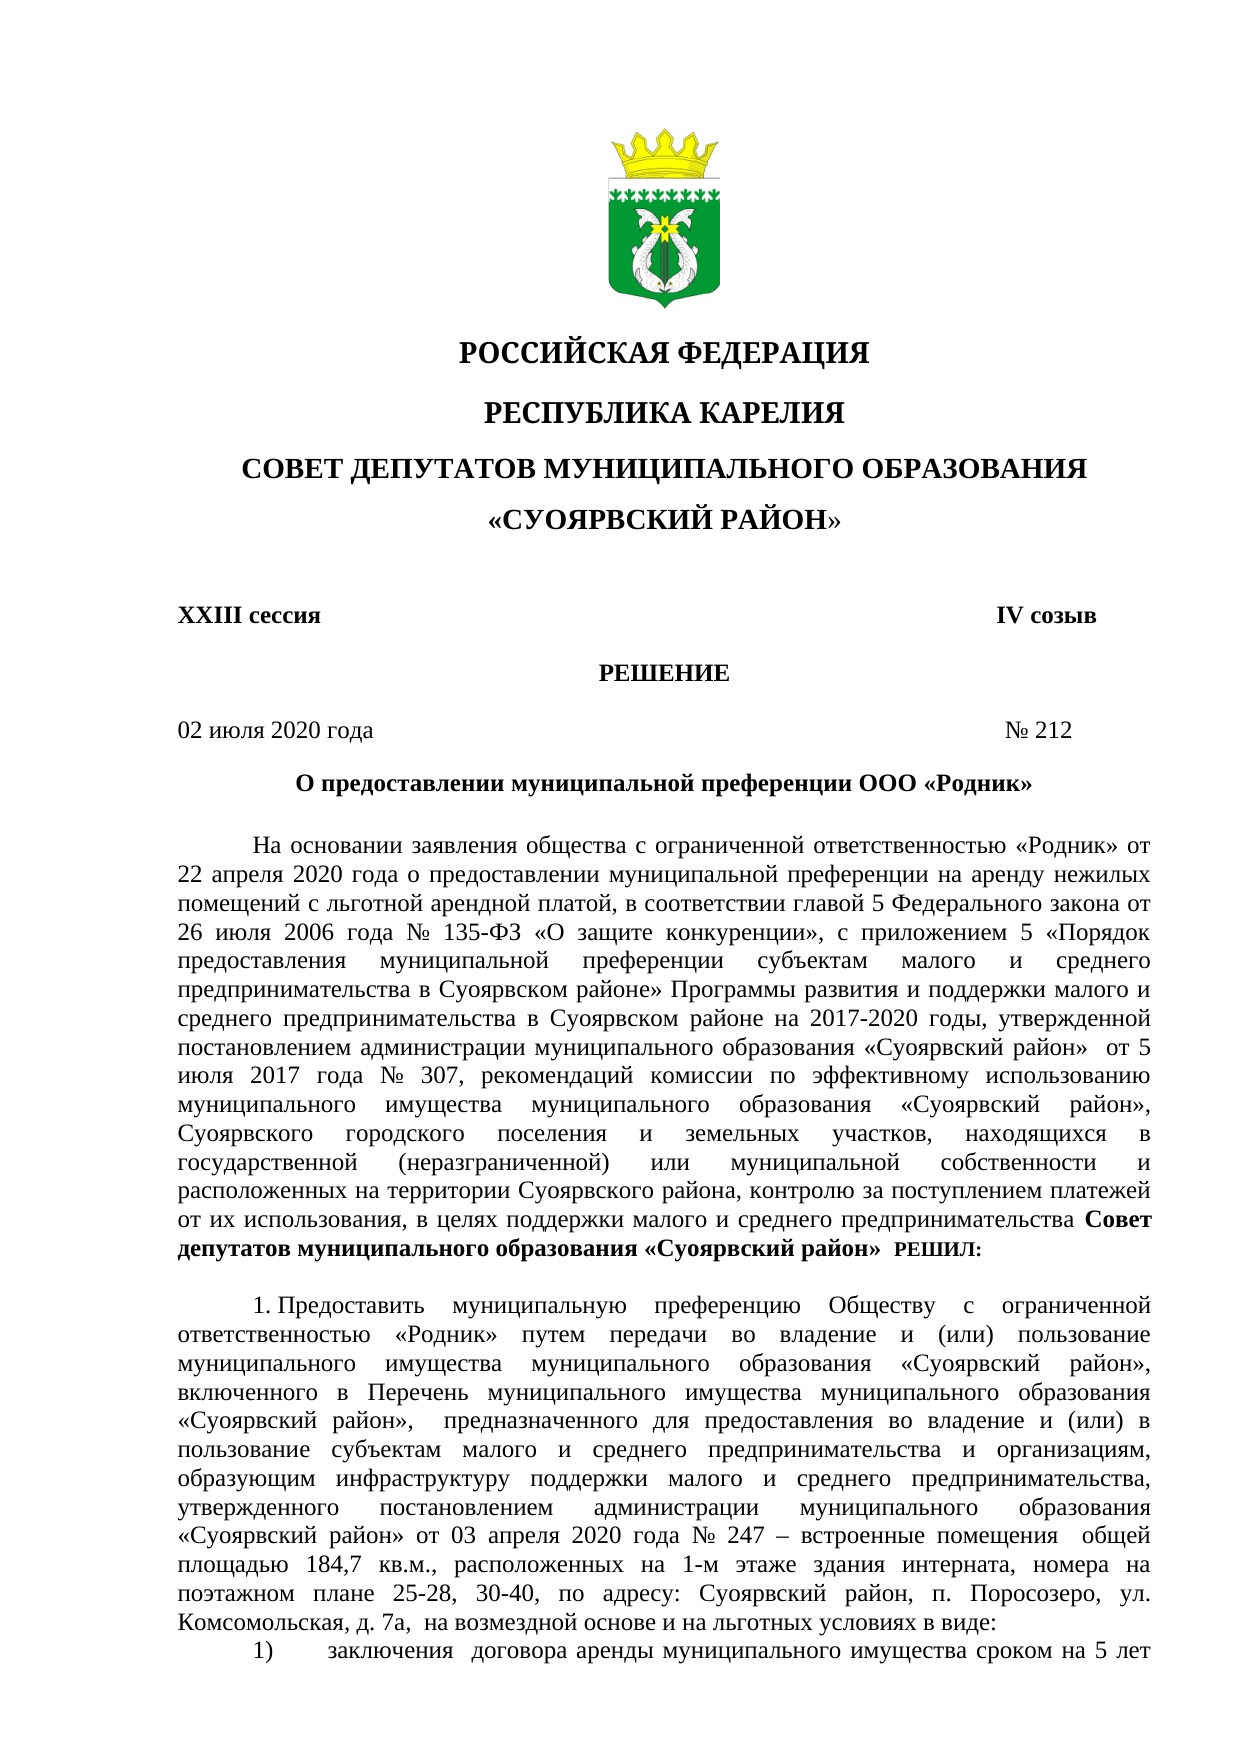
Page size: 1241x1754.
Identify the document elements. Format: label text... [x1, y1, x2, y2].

text СОВЕТ ДЕПУТАТОВ МУНИЦИПАЛЬНОГО ОБРАЗОВАНИЯ [177, 452, 1152, 485]
text 02 июля 2020 года № 212 [177, 715, 1152, 744]
text XXIII сессия IV созыв [177, 600, 1152, 629]
picture [608, 128, 720, 309]
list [177, 1635, 1152, 1664]
text О предоставлении муниципальной преференции ООО «Родник» [177, 768, 1152, 797]
text «СУОЯРВСКИЙ РАЙОН» [177, 502, 1152, 535]
text На основании заявления общества с ограниченной ответственностью «Родник» от 22 апреля 2020 года о предоставлении муниципальной преференции на аренду нежилых помещений с льготной арендной платой, в соответствии главой 5 Федерального закона от 26 июля 2006 года № 135-ФЗ «О защите конкуренции», с приложением 5 «Порядок предоставления муниципальной преференции субъектам малого и среднего предпринимательства в Суоярвском районе» Программы развития и поддержки малого и среднего предпринимательства в Суоярвском районе на 2017-2020 годы, утвержденной постановлением администрации муниципального образования «Суоярвский район» от 5 июля 2017 года № 307, рекомендаций комиссии по эффективному использованию муниципального имущества муниципального образования «Суоярвский район», Суоярвского городского поселения и земельных участков, находящихся в государственной (неразграниченной) или муниципальной собственности и расположенных на территории Суоярвского района, контролю за поступлением платежей от их использования, в целях поддержки малого и среднего предпринимательства Совет депутатов муниципального образования «Суоярвский район» РЕШИЛ: [177, 830, 1152, 1262]
text РЕСПУБЛИКА КАРЕЛИЯ [177, 392, 1152, 432]
text 1. Предоставить муниципальную преференцию Обществу с ограниченной ответственностью «Родник» путем передачи во владение и (или) пользование муниципального имущества муниципального образования «Суоярвский район», включенного в Перечень муниципального имущества муниципального образования «Суоярвский район», предназначенного для предоставления во владение и (или) в пользование субъектам малого и среднего предпринимательства и организациям, образующим инфраструктуру поддержки малого и среднего предпринимательства, утвержденного постановлением администрации муниципального образования «Суоярвский район» от 03 апреля 2020 года № 247 – встроенные помещения общей площадью 184,7 кв.м., расположенных на 1-м этаже здания интерната, номера на поэтажном плане 25-28, 30-40, по адресу: Суоярвский район, п. Поросозеро, ул. Комсомольская, д. 7а, на возмездной основе и на льготных условиях в виде: [177, 1290, 1152, 1635]
text РЕШЕНИЕ [177, 658, 1152, 687]
text РОССИЙСКАЯ ФЕДЕРАЦИЯ [177, 333, 1152, 372]
